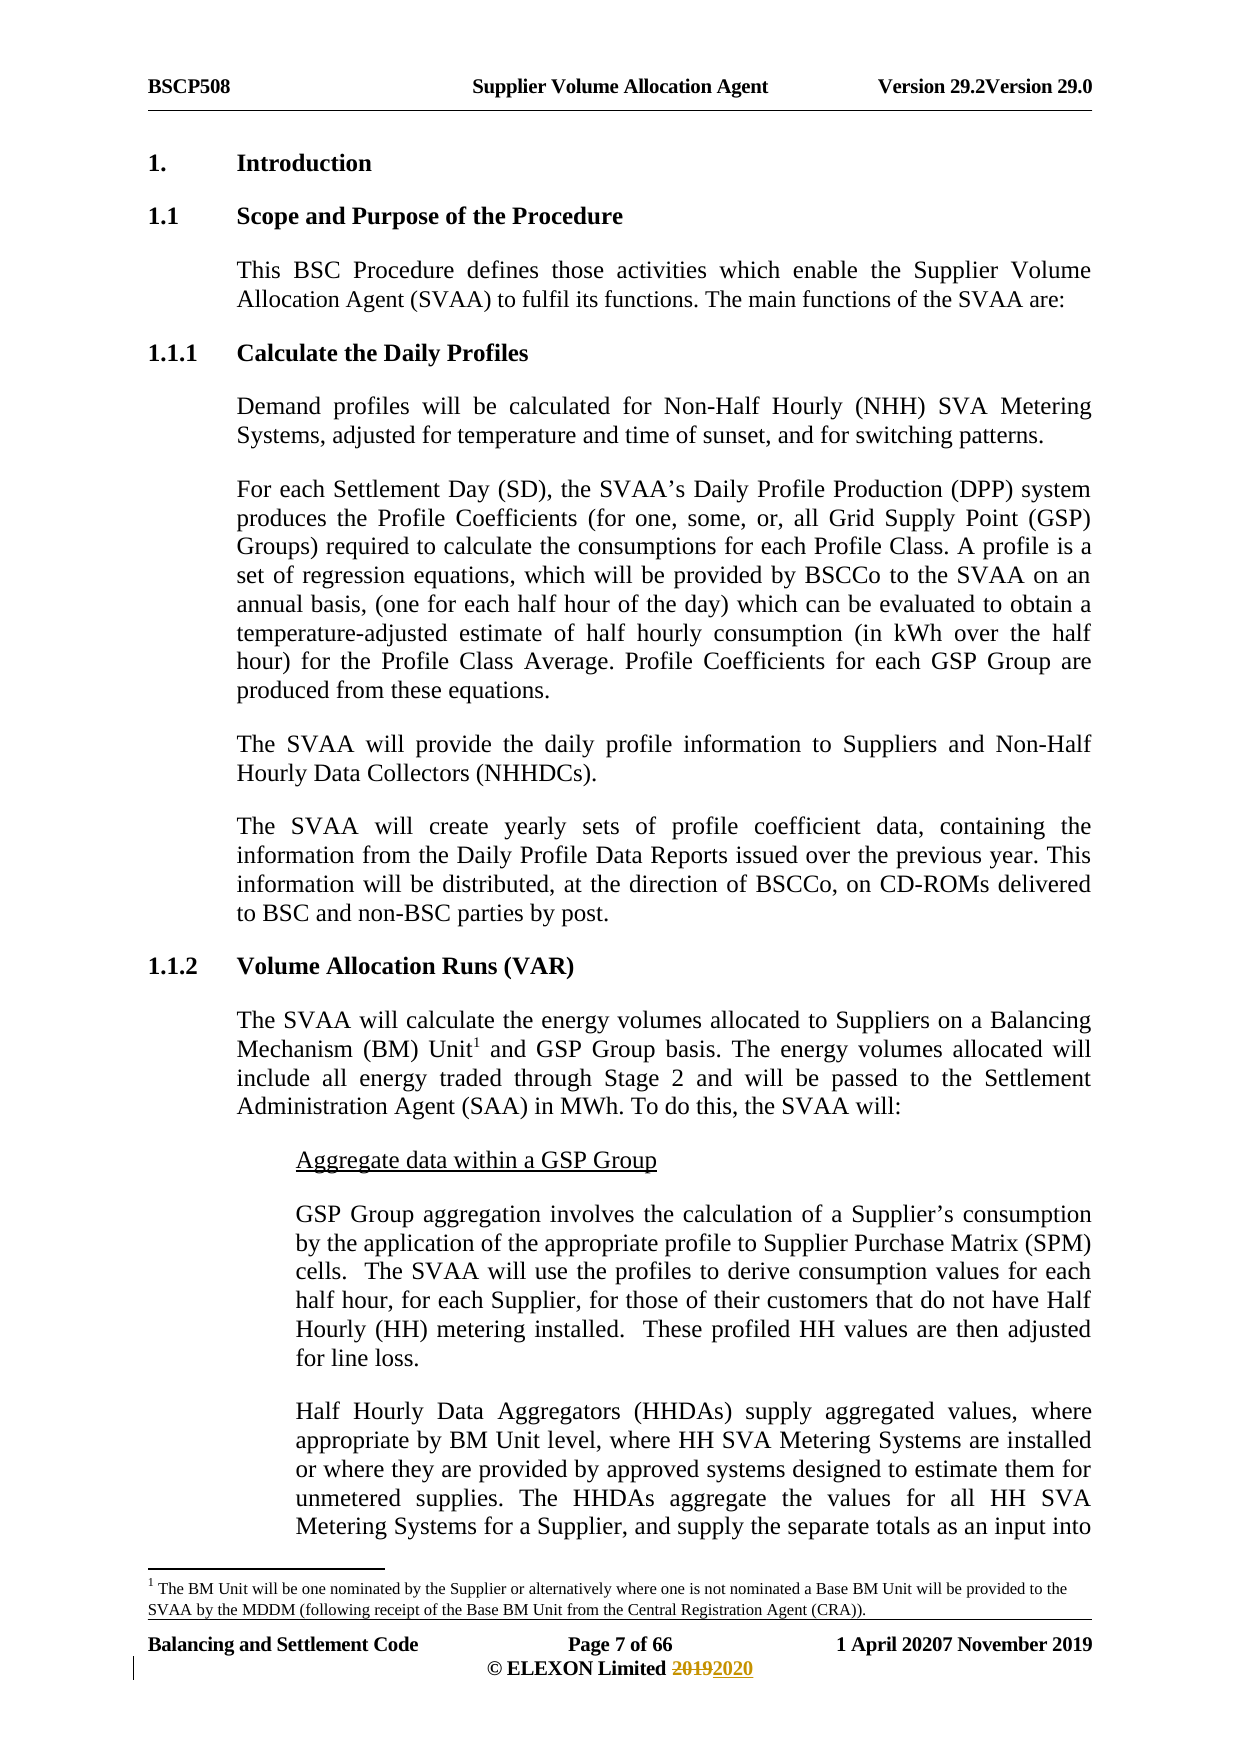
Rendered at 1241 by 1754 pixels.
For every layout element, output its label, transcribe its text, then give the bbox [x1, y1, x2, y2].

subtitle 1. Introduction [148, 148, 1092, 176]
subtitle 1.1.2 Volume Allocation Runs (VAR) [148, 951, 1092, 980]
text The SVAA will provide the daily profile information to Suppliers and Non-Half Hourly Data Collectors (NHHDCs). [236, 729, 1092, 786]
text The SVAA will calculate the energy volumes allocated to Suppliers on a Balancing Mechanism (BM) Unit and GSP Group basis. The energy volumes allocated will include all energy traded through Stage 2 and will be passed to the Settlement Administration Agent (SAA) in MWh. To do this, the SVAA will: [236, 1005, 1092, 1120]
text Demand profiles will be calculated for Non-Half Hourly (NHH) SVA Metering Systems, adjusted for temperature and time of sunset, and for switching patterns. [236, 391, 1092, 449]
text Aggregate data within a GSP Group [295, 1145, 1092, 1174]
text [295, 1396, 1092, 1540]
text The SVAA will create yearly sets of profile coefficient data, containing the information from the Daily Profile Data Reports issued over the previous year. This information will be distributed, at the direction of BSCCo, on CD-ROMs delivered to BSC and non-BSC parties by post. [236, 811, 1092, 926]
text For each Settlement Day (SD), the SVAA’s Daily Profile Production (DPP) system produces the Profile Coefficients (for one, some, or, all Grid Supply Point (GSP) Groups) required to calculate the consumptions for each Profile Class. A profile is a set of regression equations, which will be provided by BSCCo to the SVAA on an annual basis, (one for each half hour of the day) which can be evaluated to obtain a temperature-adjusted estimate of half hourly consumption (in kWh over the half hour) for the Profile Class Average. Profile Coefficients for each GSP Group are produced from these equations. [236, 474, 1092, 704]
text GSP Group aggregation involves the calculation of a Supplier’s consumption by the application of the appropriate profile to Supplier Purchase Matrix (SPM) cells. The SVAA will use the profiles to derive consumption values for each half hour, for each Supplier, for those of their customers that do not have Half Hourly (HH) metering installed. These profiled HH values are then adjusted for line loss. [295, 1199, 1092, 1371]
text This BSC Procedure defines those activities which enable the Supplier Volume Allocation Agent (SVAA) to fulfil its functions. The main functions of the SVAA are: [236, 255, 1092, 313]
subtitle 1.1 Scope and Purpose of the Procedure [148, 201, 1092, 230]
subtitle 1.1.1 Calculate the Daily Profiles [148, 338, 1092, 366]
